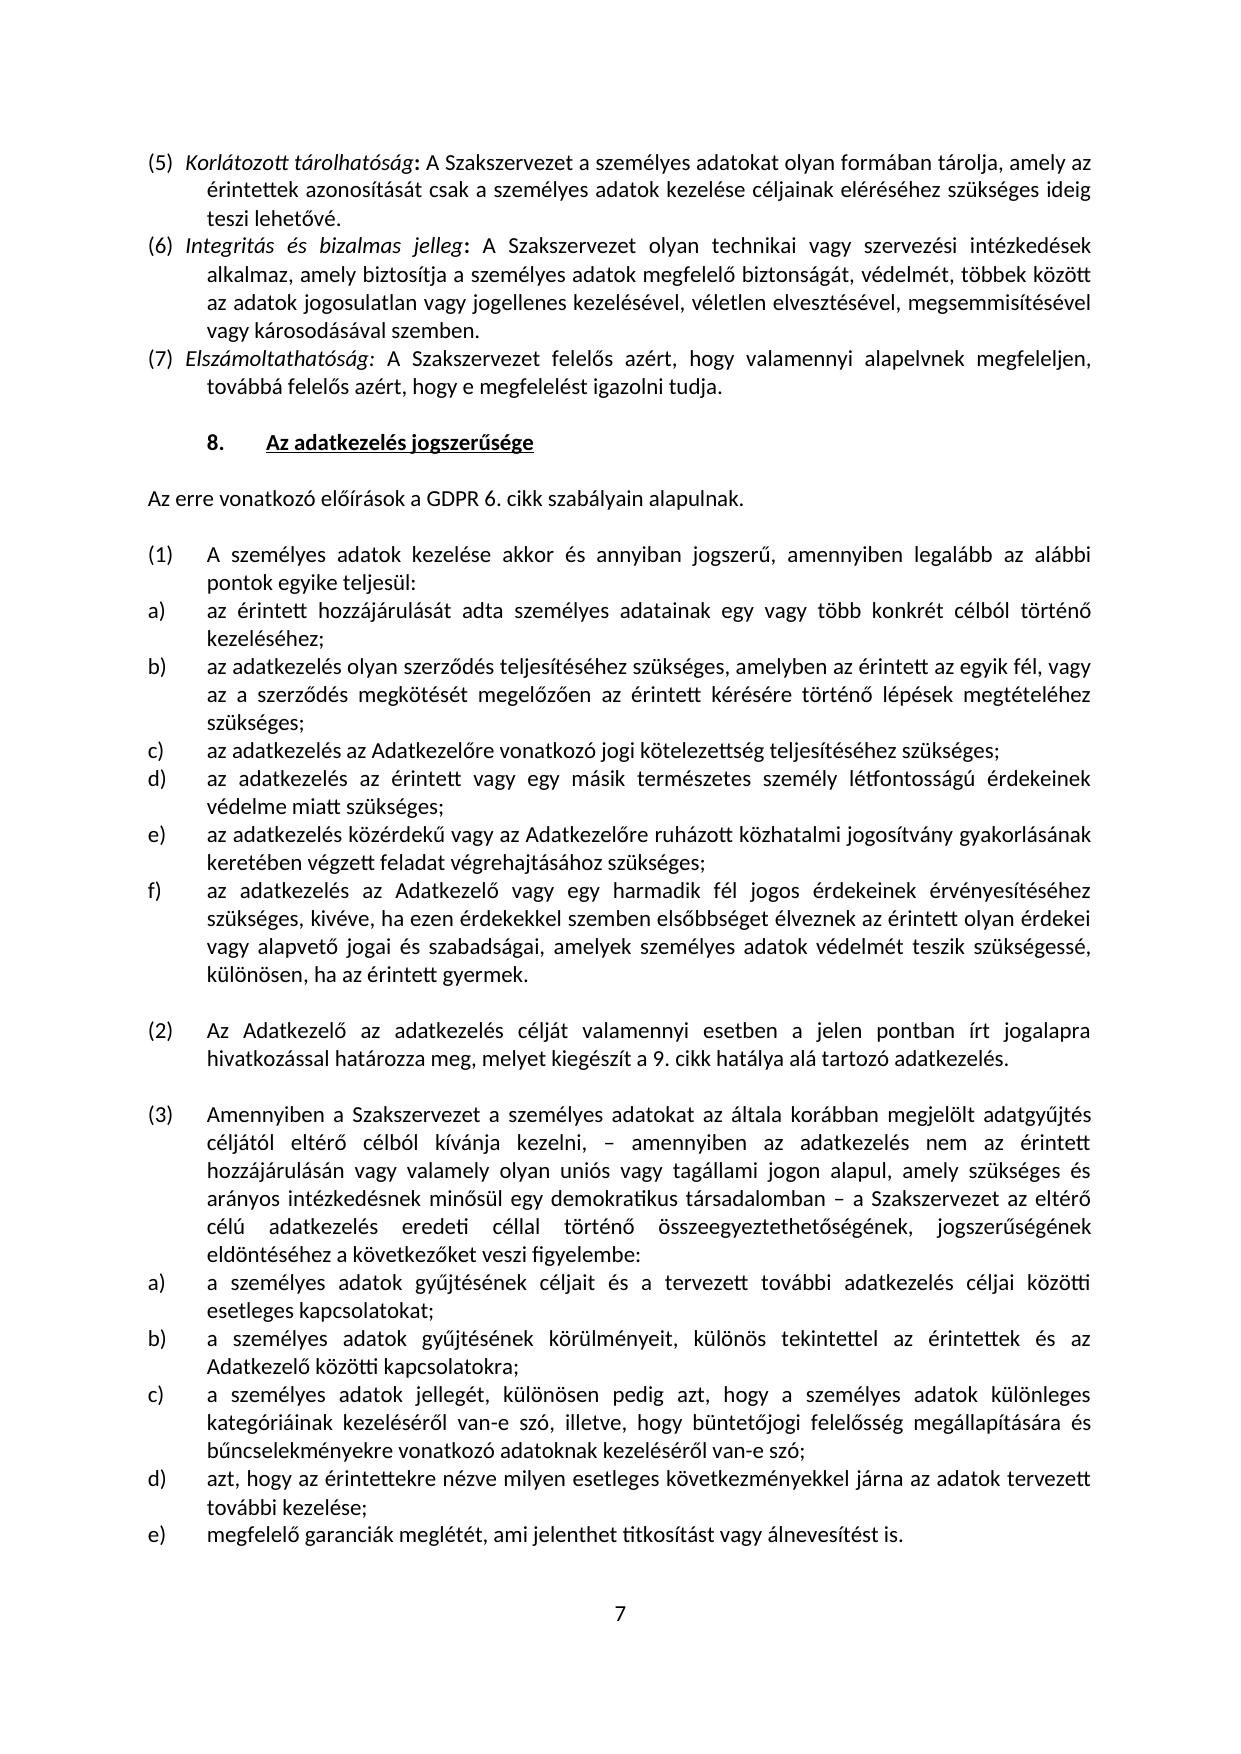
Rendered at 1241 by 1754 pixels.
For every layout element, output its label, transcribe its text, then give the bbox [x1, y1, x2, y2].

list Amennyiben a Szakszervezet a személyes adatokat az általa korábban megjelölt adatgyűjtés céljától eltérő célból kívánja kezelni, – amennyiben az adatkezelés nem az érintett hozzájárulásán vagy valamely olyan uniós vagy tagállami jogon alapul, amely szükséges és arányos intézkedésnek minősül egy demokratikus társadalomban – a Szakszervezet az eltérő célú adatkezelés eredeti céllal történő összeegyeztethetőségének, jogszerűségének eldöntéséhez a következőket veszi figyelembe: [148, 1100, 1093, 1268]
text c) a személyes adatok jellegét, különösen pedig azt, hogy a személyes adatok különleges kategóriáinak kezeléséről van-e szó, illetve, hogy büntetőjogi felelősség megállapítására és bűncselekményekre vonatkozó adatoknak kezeléséről van-e szó; [148, 1381, 1093, 1464]
list A személyes adatok kezelése akkor és annyiban jogszerű, amennyiben legalább az alábbi pontok egyike teljesül: [148, 540, 1093, 596]
list az adatkezelés az Adatkezelőre vonatkozó jogi kötelezettség teljesítéséhez szükséges; [148, 736, 1093, 764]
text 8. Az adatkezelés jogszerűsége [207, 428, 1093, 456]
list az adatkezelés közérdekű vagy az Adatkezelőre ruházott közhatalmi jogosítvány gyakorlásának keretében végzett feladat végrehajtásához szükséges; [148, 820, 1093, 876]
list Integritás és bizalmas jelleg: A Szakszervezet olyan technikai vagy szervezési intézkedések alkalmaz, amely biztosítja a személyes adatok megfelelő biztonságát, védelmét, többek között az adatok jogosulatlan vagy jogellenes kezelésével, véletlen elvesztésével, megsemmisítésével vagy károsodásával szemben. [148, 232, 1093, 344]
text Az erre vonatkozó előírások a GDPR 6. cikk szabályain alapulnak. [148, 484, 1093, 512]
list az adatkezelés olyan szerződés teljesítéséhez szükséges, amelyben az érintett az egyik fél, vagy az a szerződés megkötését megelőzően az érintett kérésére történő lépések megtételéhez szükséges; [148, 652, 1093, 736]
text d) azt, hogy az érintettekre nézve milyen esetleges következményekkel járna az adatok tervezett további kezelése; [148, 1464, 1093, 1521]
list az adatkezelés az Adatkezelő vagy egy harmadik fél jogos érdekeinek érvényesítéséhez szükséges, kivéve, ha ezen érdekekkel szemben elsőbbséget élveznek az érintett olyan érdekei vagy alapvető jogai és szabadságai, amelyek személyes adatok védelmét teszik szükségessé, különösen, ha az érintett gyermek. [148, 876, 1093, 988]
list Elszámoltathatóság: A Szakszervezet felelős azért, hogy valamennyi alapelvnek megfeleljen, továbbá felelős azért, hogy e megfelelést igazolni tudja. [148, 344, 1093, 400]
list az adatkezelés az érintett vagy egy másik természetes személy létfontosságú érdekeinek védelme miatt szükséges; [148, 764, 1093, 820]
list Az Adatkezelő az adatkezelés célját valamennyi esetben a jelen pontban írt jogalapra hivatkozással határozza meg, melyet kiegészít a 9. cikk hatálya alá tartozó adatkezelés. [148, 1016, 1093, 1072]
text e) megfelelő garanciák meglétét, ami jelenthet titkosítást vagy álnevesítést is. [148, 1521, 1093, 1549]
list az érintett hozzájárulását adta személyes adatainak egy vagy több konkrét célból történő kezeléséhez; [148, 596, 1093, 652]
list Korlátozott tárolhatóság: A Szakszervezet a személyes adatokat olyan formában tárolja, amely az érintettek azonosítását csak a személyes adatok kezelése céljainak eléréséhez szükséges ideig teszi lehetővé. [148, 148, 1093, 232]
text b) a személyes adatok gyűjtésének körülményeit, különös tekintettel az érintettek és az Adatkezelő közötti kapcsolatokra; [148, 1324, 1093, 1381]
text a) a személyes adatok gyűjtésének céljait és a tervezett további adatkezelés céljai közötti esetleges kapcsolatokat; [148, 1268, 1093, 1324]
